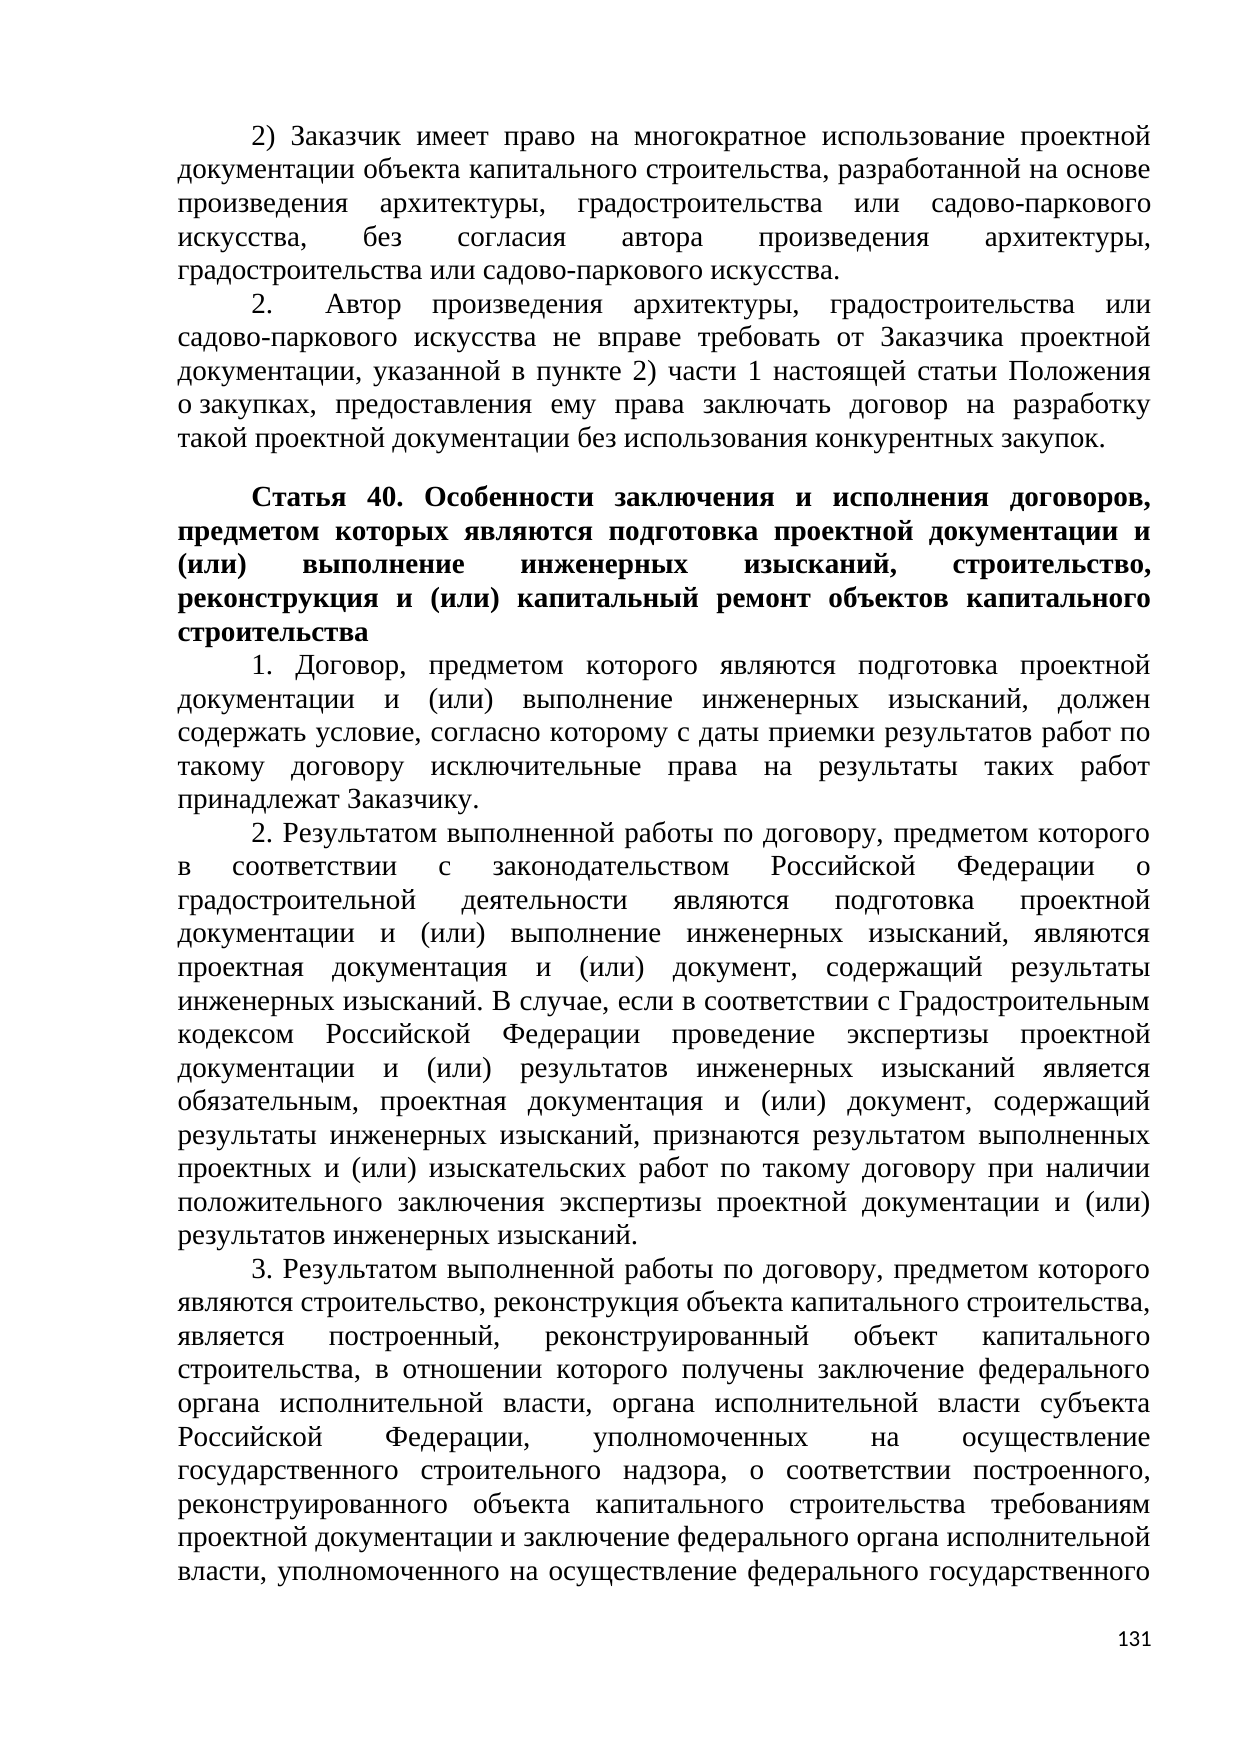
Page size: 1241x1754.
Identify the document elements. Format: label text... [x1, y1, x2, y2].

list Автор произведения архитектуры, градостроительства или садово-паркового искусства не вправе требовать от Заказчика проектной документации, указанной в пункте 2) части 1 настоящей статьи Положения о закупках, предоставления ему права заключать договор на разработку такой проектной документации без использования конкурентных закупок. [177, 286, 1152, 453]
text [177, 1251, 1151, 1586]
subtitle Статья 40. Особенности заключения и исполнения договоров, предметом которых являются подготовка проектной документации и (или) выполнение инженерных изысканий, строительство, реконструкция и (или) капитальный ремонт объектов капитального строительства [177, 479, 1152, 647]
list 2) Заказчик имеет право на многократное использование проектной документации объекта капитального строительства, разработанной на основе произведения архитектуры, градостроительства или садово-паркового искусства, без согласия автора произведения архитектуры, градостроительства или садово-паркового искусства. [177, 118, 1152, 286]
text 2. Результатом выполненной работы по договору, предметом которого в соответствии с законодательством Российской Федерации о градостроительной деятельности являются подготовка проектной документации и (или) выполнение инженерных изысканий, являются проектная документация и (или) документ, содержащий результаты инженерных изысканий. В случае, если в соответствии с Градостроительным кодексом Российской Федерации проведение экспертизы проектной документации и (или) результатов инженерных изысканий является обязательным, проектная документация и (или) документ, содержащий результаты инженерных изысканий, признаются результатом выполненных проектных и (или) изыскательских работ по такому договору при наличии положительного заключения экспертизы проектной документации и (или) результатов инженерных изысканий. [177, 815, 1151, 1251]
text 1. Договор, предметом которого являются подготовка проектной документации и (или) выполнение инженерных изысканий, должен содержать условие, согласно которому с даты приемки результатов работ по такому договору исключительные права на результаты таких работ принадлежат Заказчику. [177, 647, 1151, 815]
